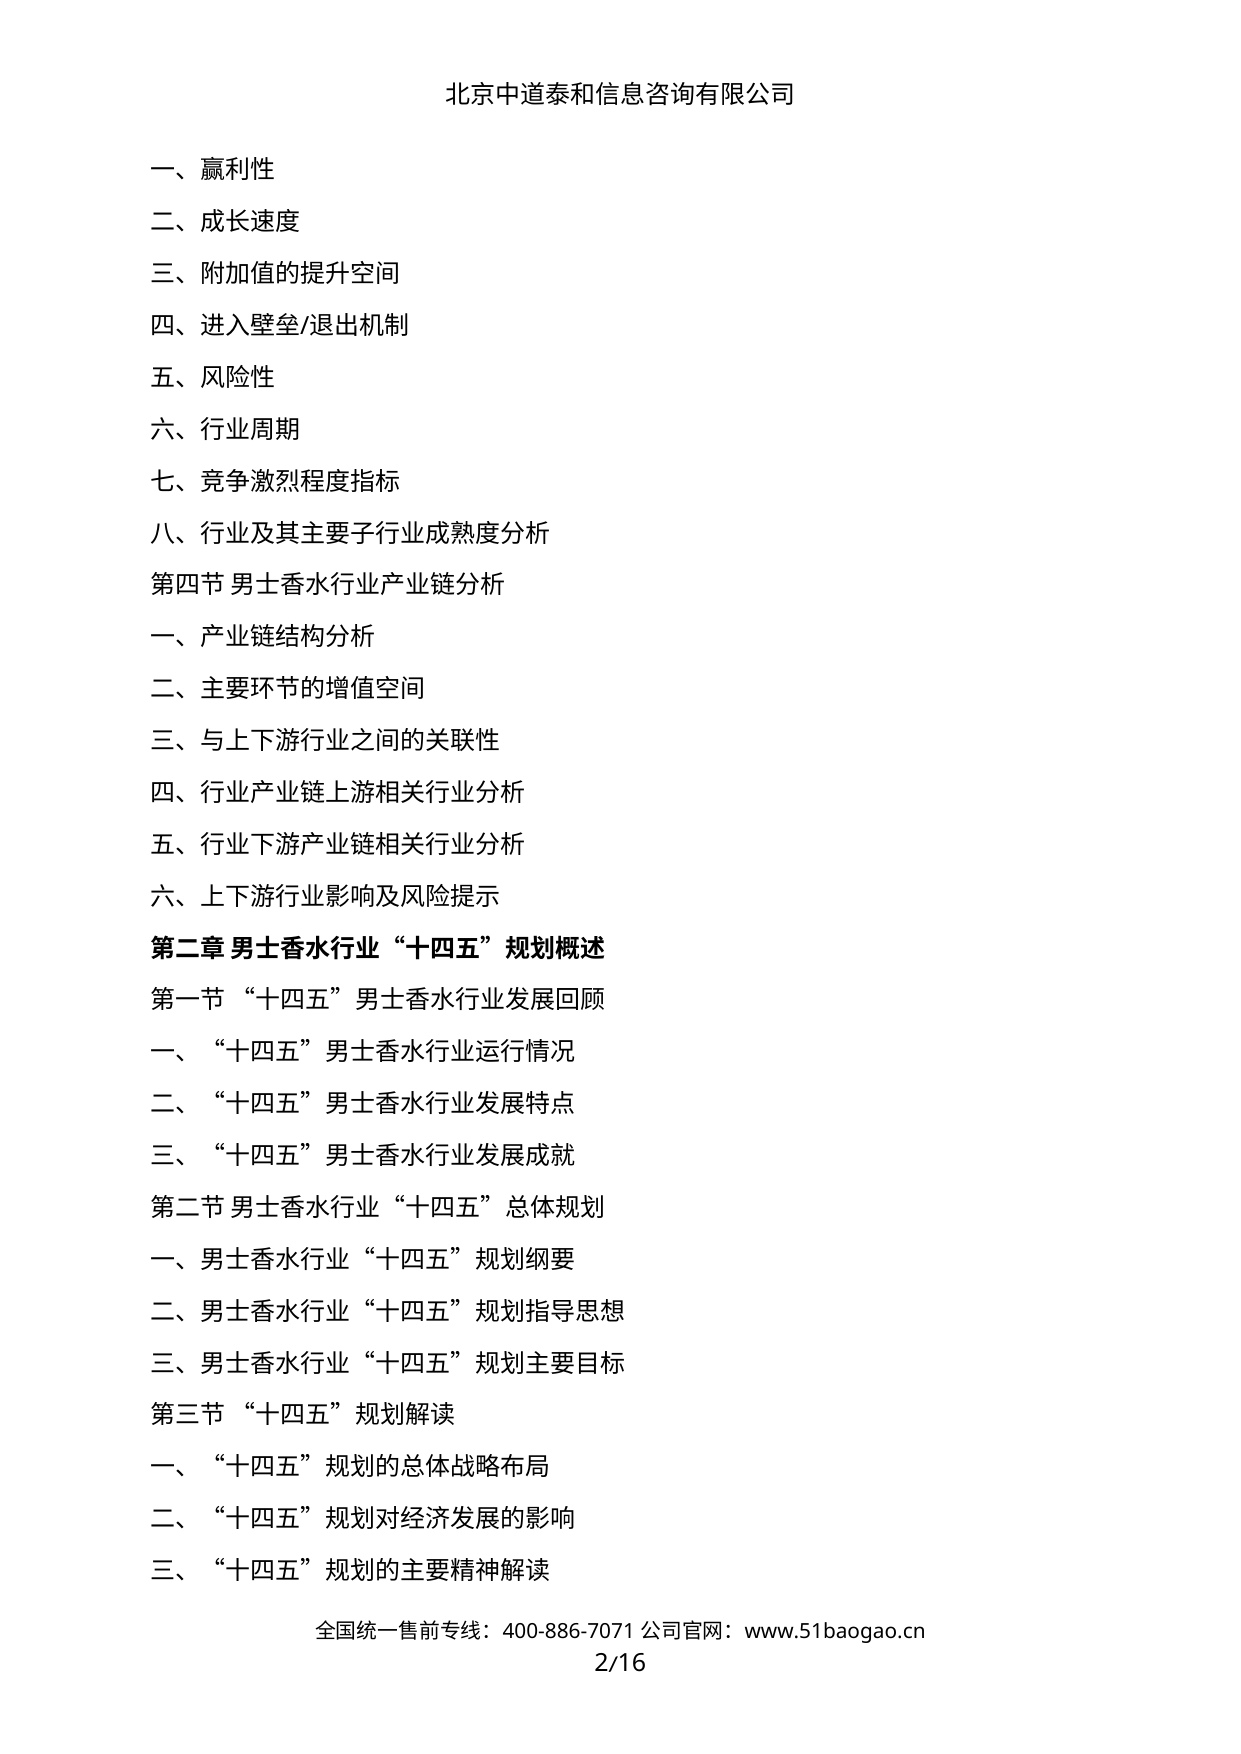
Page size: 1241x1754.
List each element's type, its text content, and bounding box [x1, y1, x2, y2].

text 一、男士香水行业“十四五”规划纲要 [150, 1239, 1090, 1276]
text 二、“十四五”男士香水行业发展特点 [150, 1084, 1090, 1120]
text 一、产业链结构分析 [150, 617, 1090, 653]
text 第二章 男士香水行业“十四五”规划概述 [150, 928, 1090, 964]
text 二、男士香水行业“十四五”规划指导思想 [150, 1291, 1090, 1327]
text 六、上下游行业影响及风险提示 [150, 876, 1090, 912]
text 三、与上下游行业之间的关联性 [150, 721, 1090, 757]
text 五、风险性 [150, 357, 1090, 394]
text 二、成长速度 [150, 202, 1090, 238]
text 一、赢利性 [150, 150, 1090, 186]
text 第二节 男士香水行业“十四五”总体规划 [150, 1187, 1090, 1224]
text 第三节 “十四五”规划解读 [150, 1395, 1090, 1431]
text 二、主要环节的增值空间 [150, 669, 1090, 705]
text 八、行业及其主要子行业成熟度分析 [150, 513, 1090, 549]
text 七、竞争激烈程度指标 [150, 461, 1090, 497]
text 第一节 “十四五”男士香水行业发展回顾 [150, 980, 1090, 1016]
text 三、附加值的提升空间 [150, 254, 1090, 290]
text 四、行业产业链上游相关行业分析 [150, 772, 1090, 809]
text 一、“十四五”男士香水行业运行情况 [150, 1032, 1090, 1068]
text 一、“十四五”规划的总体战略布局 [150, 1447, 1090, 1483]
text 三、“十四五”男士香水行业发展成就 [150, 1136, 1090, 1172]
text 二、“十四五”规划对经济发展的影响 [150, 1499, 1090, 1535]
text 三、男士香水行业“十四五”规划主要目标 [150, 1343, 1090, 1379]
text 第四节 男士香水行业产业链分析 [150, 565, 1090, 601]
text 四、进入壁垒/退出机制 [150, 306, 1090, 342]
text 五、行业下游产业链相关行业分析 [150, 824, 1090, 861]
text 三、“十四五”规划的主要精神解读 [150, 1551, 1090, 1587]
text 六、行业周期 [150, 409, 1090, 446]
